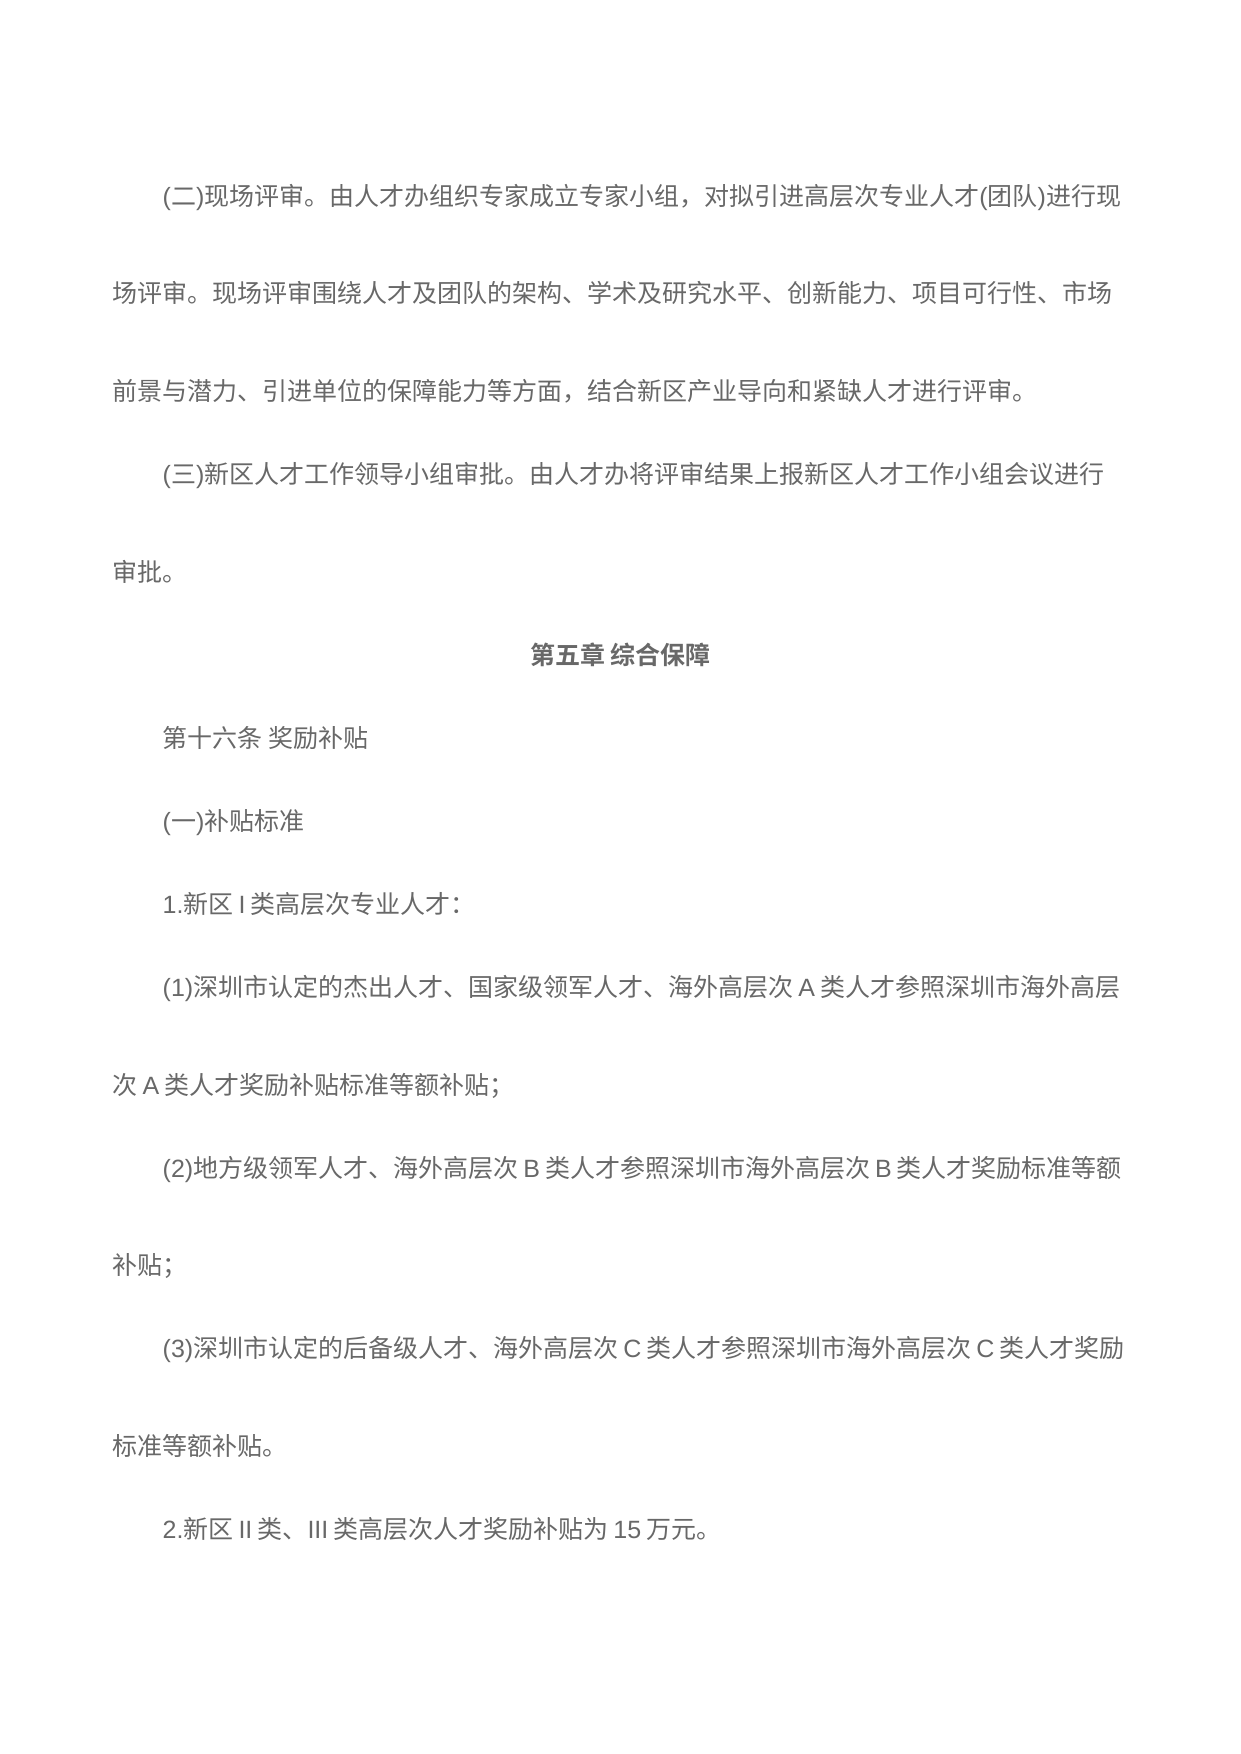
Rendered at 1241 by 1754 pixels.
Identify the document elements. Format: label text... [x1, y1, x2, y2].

text 第十六条 奖励补贴 [112, 704, 1128, 769]
text 1.新区I类高层次专业人才： [112, 870, 1128, 935]
text (3)深圳市认定的后备级人才、海外高层次C类人才参照深圳市海外高层次C类人才奖励标准等额补贴。 [112, 1314, 1128, 1477]
text (一)补贴标准 [112, 787, 1128, 852]
text 2.新区II类、III类高层次人才奖励补贴为15万元。 [112, 1495, 1128, 1560]
text (2)地方级领军人才、海外高层次B类人才参照深圳市海外高层次B类人才奖励标准等额补贴； [112, 1134, 1128, 1296]
text 第五章 综合保障 [112, 621, 1128, 686]
text (1)深圳市认定的杰出人才、国家级领军人才、海外高层次A类人才参照深圳市海外高层次A类人才奖励补贴标准等额补贴； [112, 953, 1128, 1116]
text (三)新区人才工作领导小组审批。由人才办将评审结果上报新区人才工作小组会议进行审批。 [112, 440, 1128, 603]
text (二)现场评审。由人才办组织专家成立专家小组，对拟引进高层次专业人才(团队)进行现场评审。现场评审围绕人才及团队的架构、学术及研究水平、创新能力、项目可行性、市场前景与潜力、引进单位的保障能力等方面，结合新区产业导向和紧缺人才进行评审。 [112, 162, 1128, 422]
